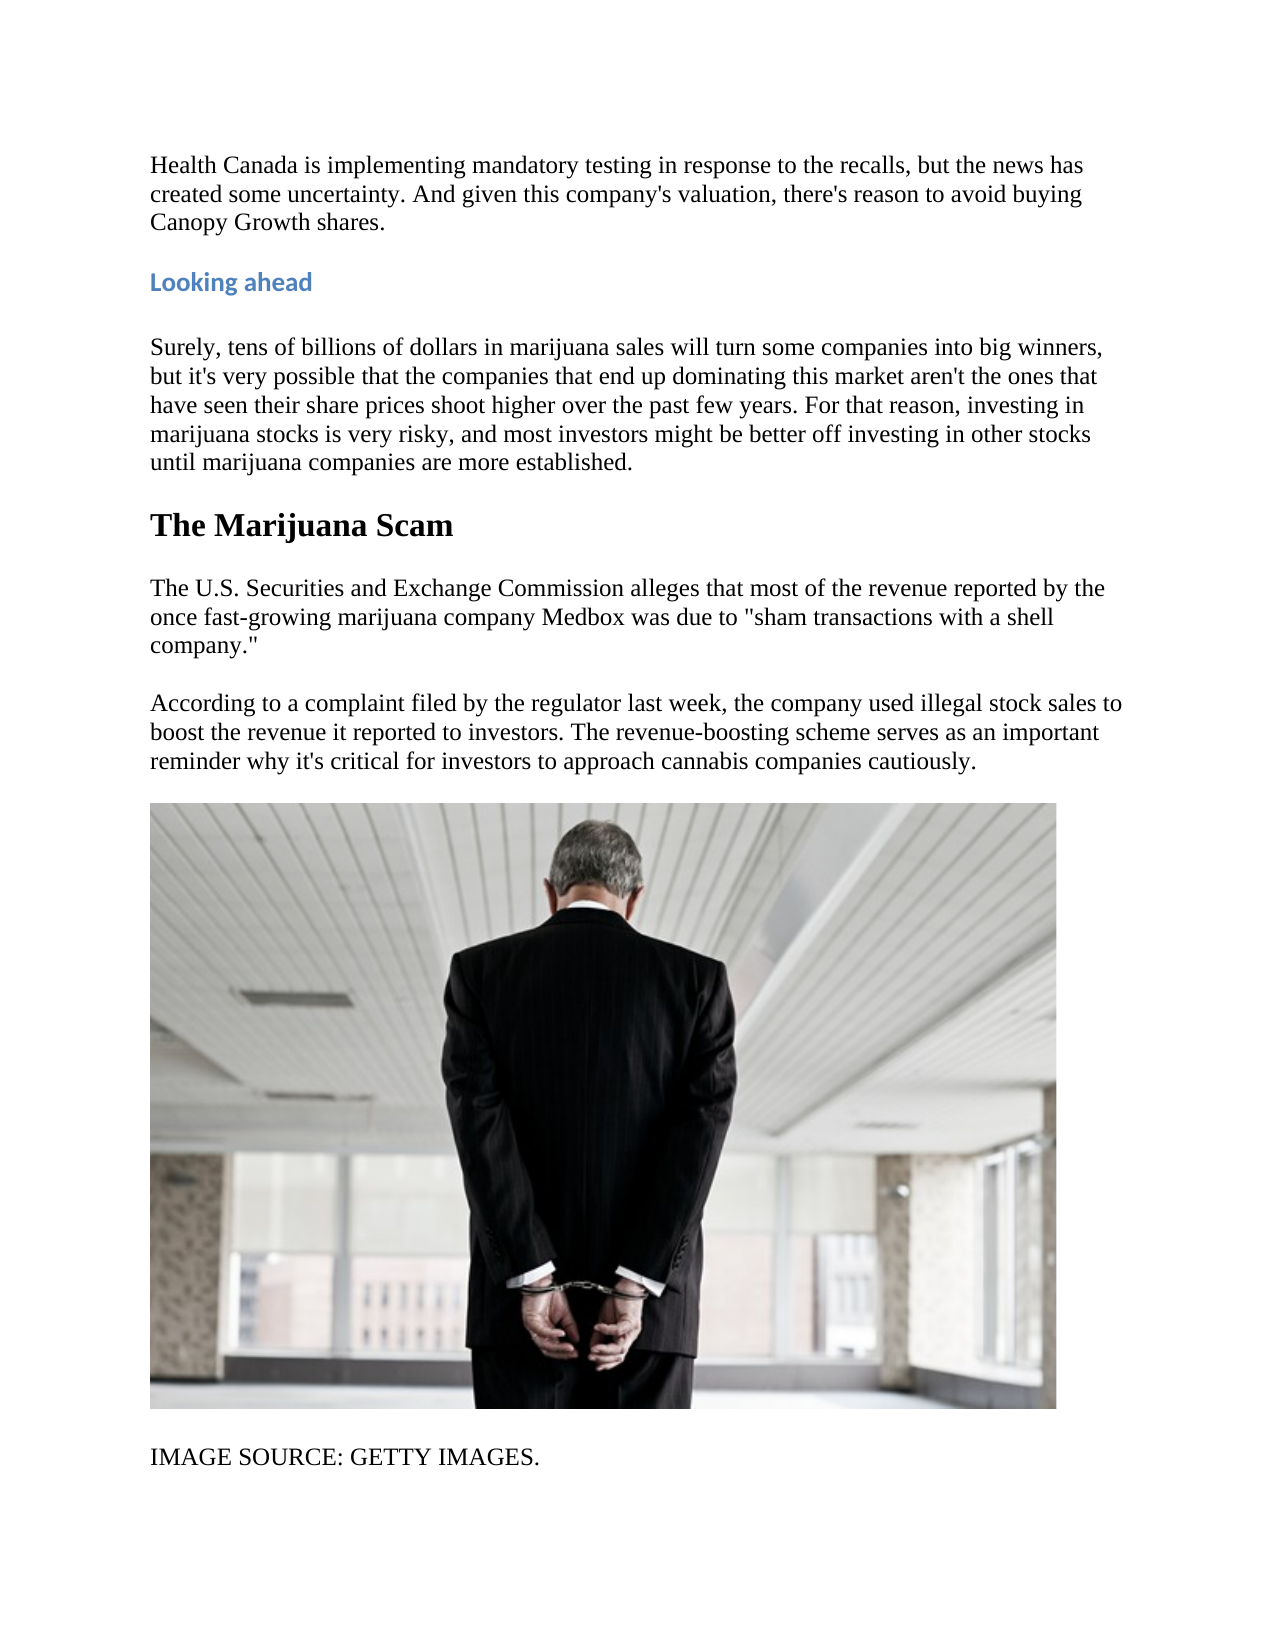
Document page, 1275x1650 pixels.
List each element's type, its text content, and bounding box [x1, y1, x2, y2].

text Health Canada is implementing mandatory testing in response to the recalls, but the news has created some uncertainty. And given this company's valuation, there's reason to avoid buying Canopy Growth shares. [150, 698, 1125, 784]
text According to a complaint filed by the regulator last week, the company used illegal stock sales to boost the revenue it reported to investors. The revenue-boosting scheme serves as an important reminder why it's critical for investors to approach cannabis companies cautiously. [150, 1236, 1125, 1322]
text The U.S. Securities and Exchange Commission alleges that most of the revenue reported by the once fast-growing marijuana company Medbox was due to "sham transactions with a shell company." [150, 1121, 1125, 1207]
text Investors might also want to look at Canopy Growth Corp. (NASDAQOTH:TWMJF), Canada's biggest medical-marijuana company. Canopy has been acquiring competitors and inking deals with celebrities like Snoop Dogg ahead of Canada's legalizing recreational marijuana. [150, 381, 1125, 496]
text Canopy Growth's story, however, isn't undiscovered. Its shares rocketed more than 200% higher last year, and while shares have lost 16% of their value this year, the company's $942 million market valuation still dwarfs the company's $23 million in trailing 12-month sales. Furthermore, Canada's marijuana industry suffered a blow to its reputation from product recalls due to the use of banned pesticides in grow facilities. [150, 525, 1125, 669]
subtitle Looking ahead [150, 813, 1125, 846]
text The Marijuana Scam [150, 1053, 1125, 1092]
text Surely, tens of billions of dollars in marijuana sales will turn some companies into big winners, but it's very possible that the companies that end up dominating this market aren't the ones that have seen their share prices shoot higher over the past few years. For that reason, investing in marijuana stocks is very risky, and most investors might be better off investing in other stocks until marijuana companies are more established. [150, 880, 1125, 1024]
text In the past year, Scotts Miracle-Gro reports that hydroponics revenue is up 22%, and sales this year of hydroponics products are up 13%. However, hydroponics represents a small proportion of Scotts Miracle-Gro's business, and weak demand for lawn and garden products last quarter caused Scotts Miracle-Gro's overall sales to fall despite hydroponic growth. [150, 237, 1125, 352]
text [150, 150, 1125, 207]
